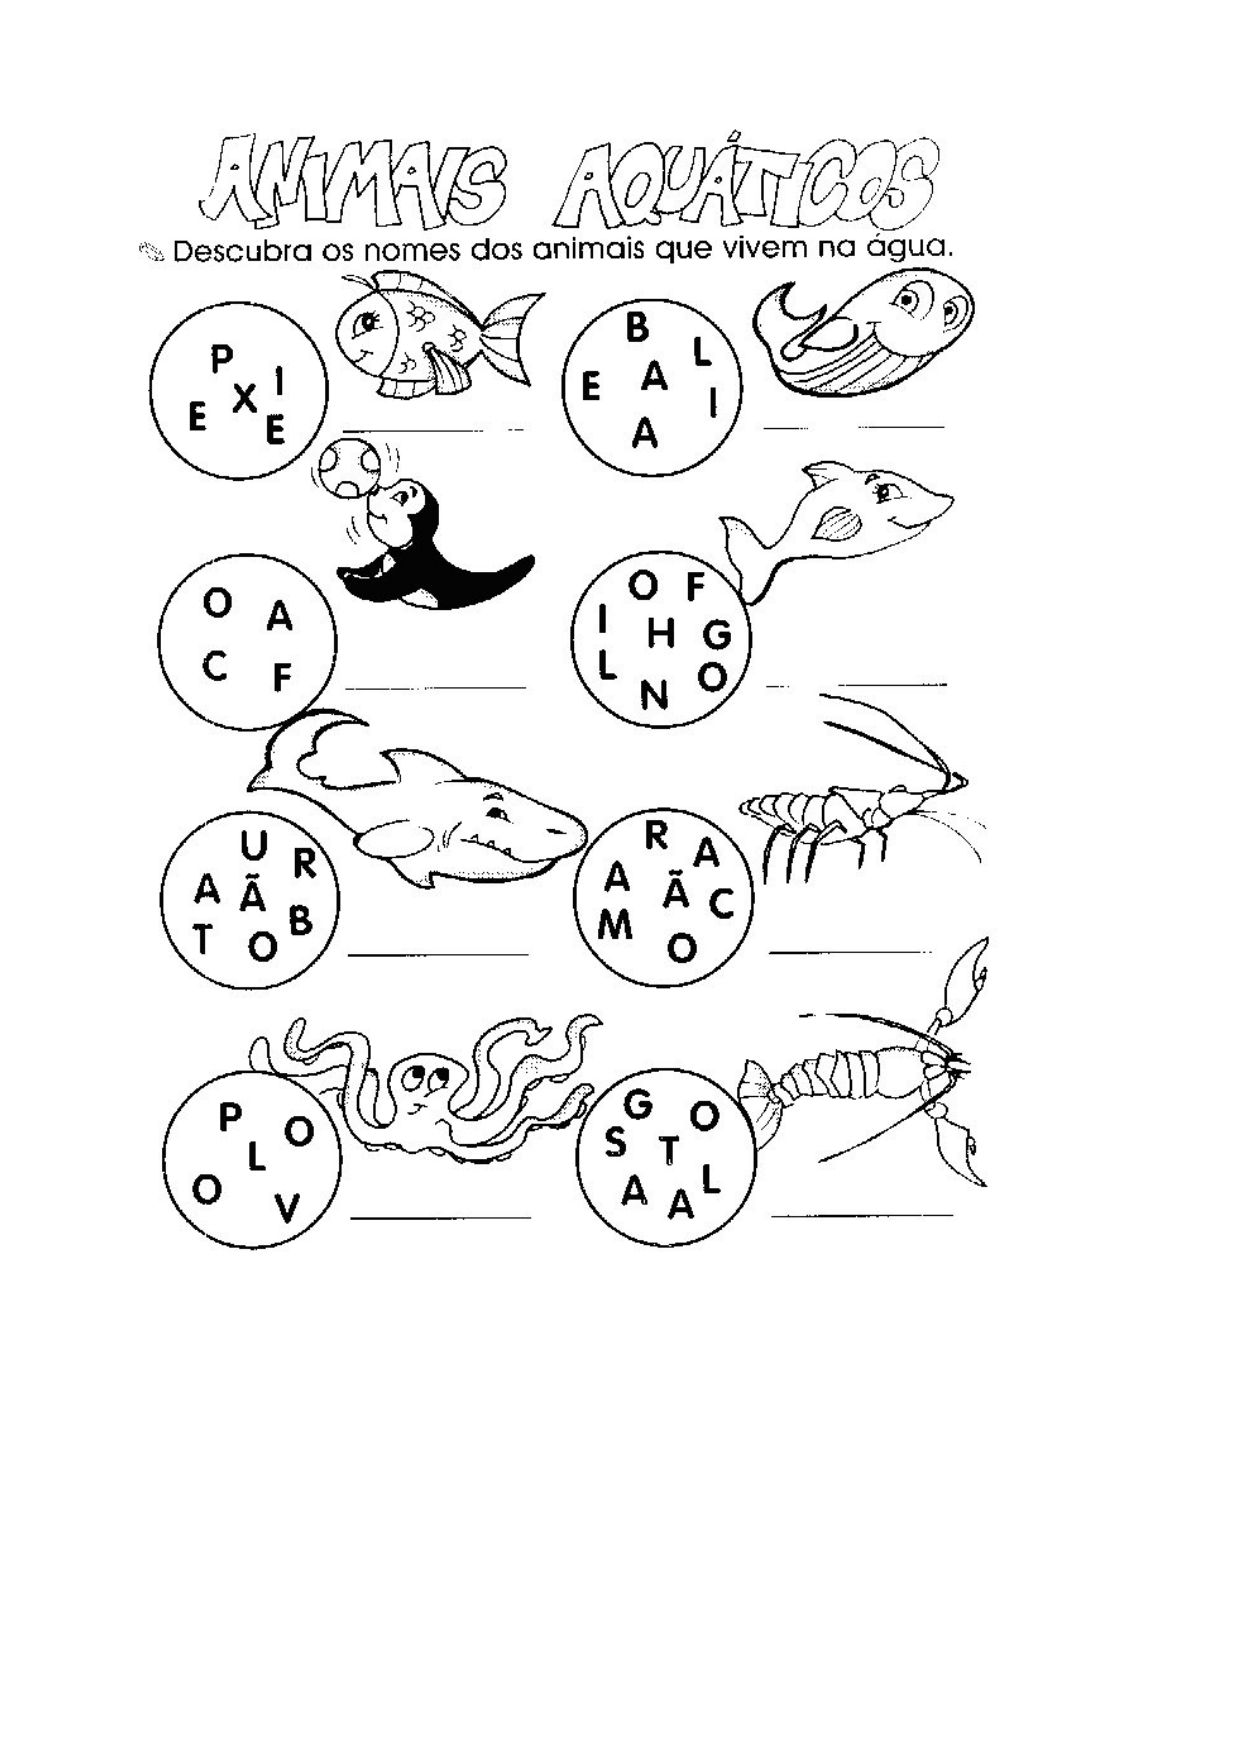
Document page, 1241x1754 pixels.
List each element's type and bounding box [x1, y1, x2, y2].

picture [118, 108, 1004, 1263]
